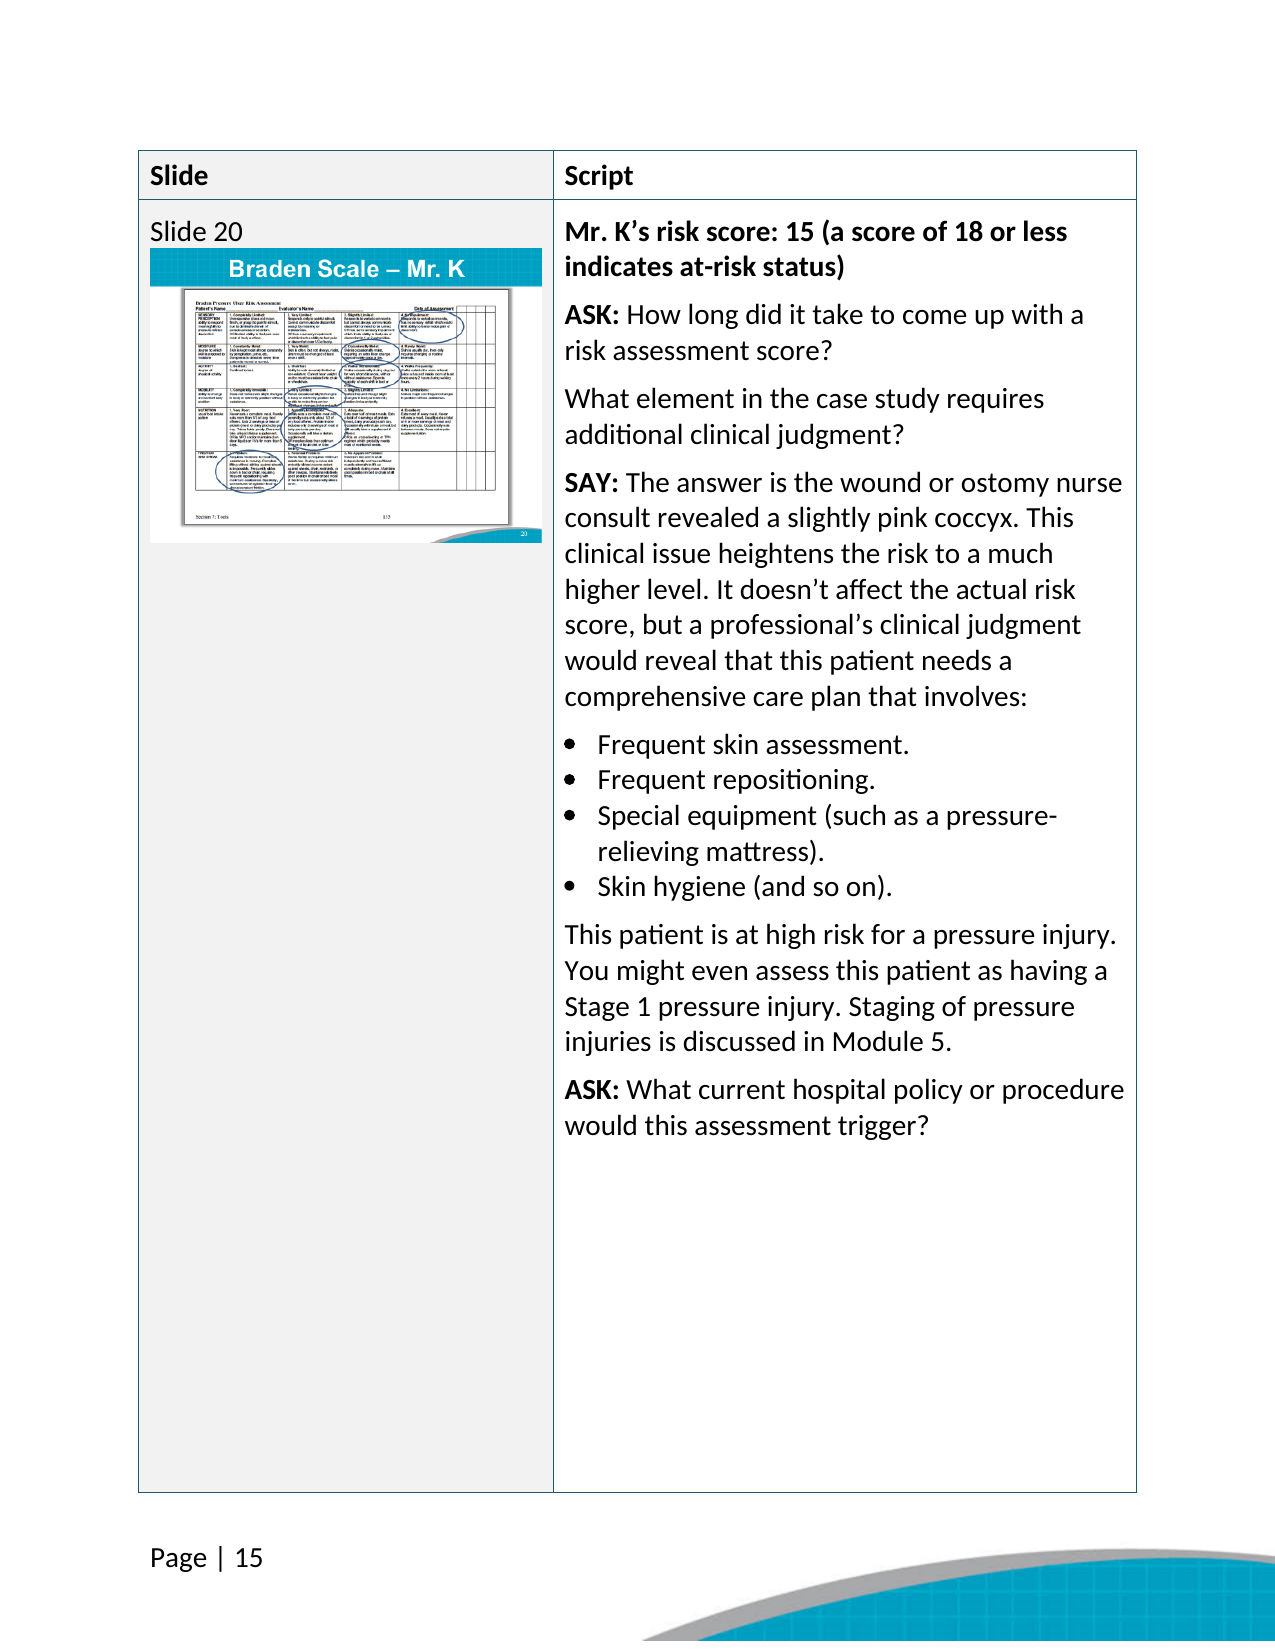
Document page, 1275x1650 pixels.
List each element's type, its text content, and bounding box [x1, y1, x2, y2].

picture [150, 248, 542, 543]
table_cell Slide 20 [139, 200, 553, 1492]
table_cell Mr. K’s risk score: 15 (a score of 18 or less indicates at-risk status) ASK: How long did it take to come up with a risk assessment score? What element in the case study requires additional clinical judgment? SAY: The answer is the wound or ostomy nurse consult revealed a slightly pink coccyx. This clinical issue heightens the risk to a much higher level. It doesn’t affect the actual risk score, but a professional’s clinical judgment would reveal that this patient needs a comprehensive care plan that involves: Frequent skin assessment. Frequent repositioning. Special equipment (such as a pressure-relieving mattress). Skin hygiene (and so on). This patient is at high risk for a pressure injury. You might even assess this patient as having a Stage 1 pressure injury. Staging of pressure injuries is discussed in Module 5. ASK: What current hospital policy or procedure would this assessment trigger? [554, 200, 1136, 1492]
picture [626, 1515, 1275, 1641]
table_header Slide [139, 151, 553, 199]
table_header Script [554, 151, 1136, 199]
